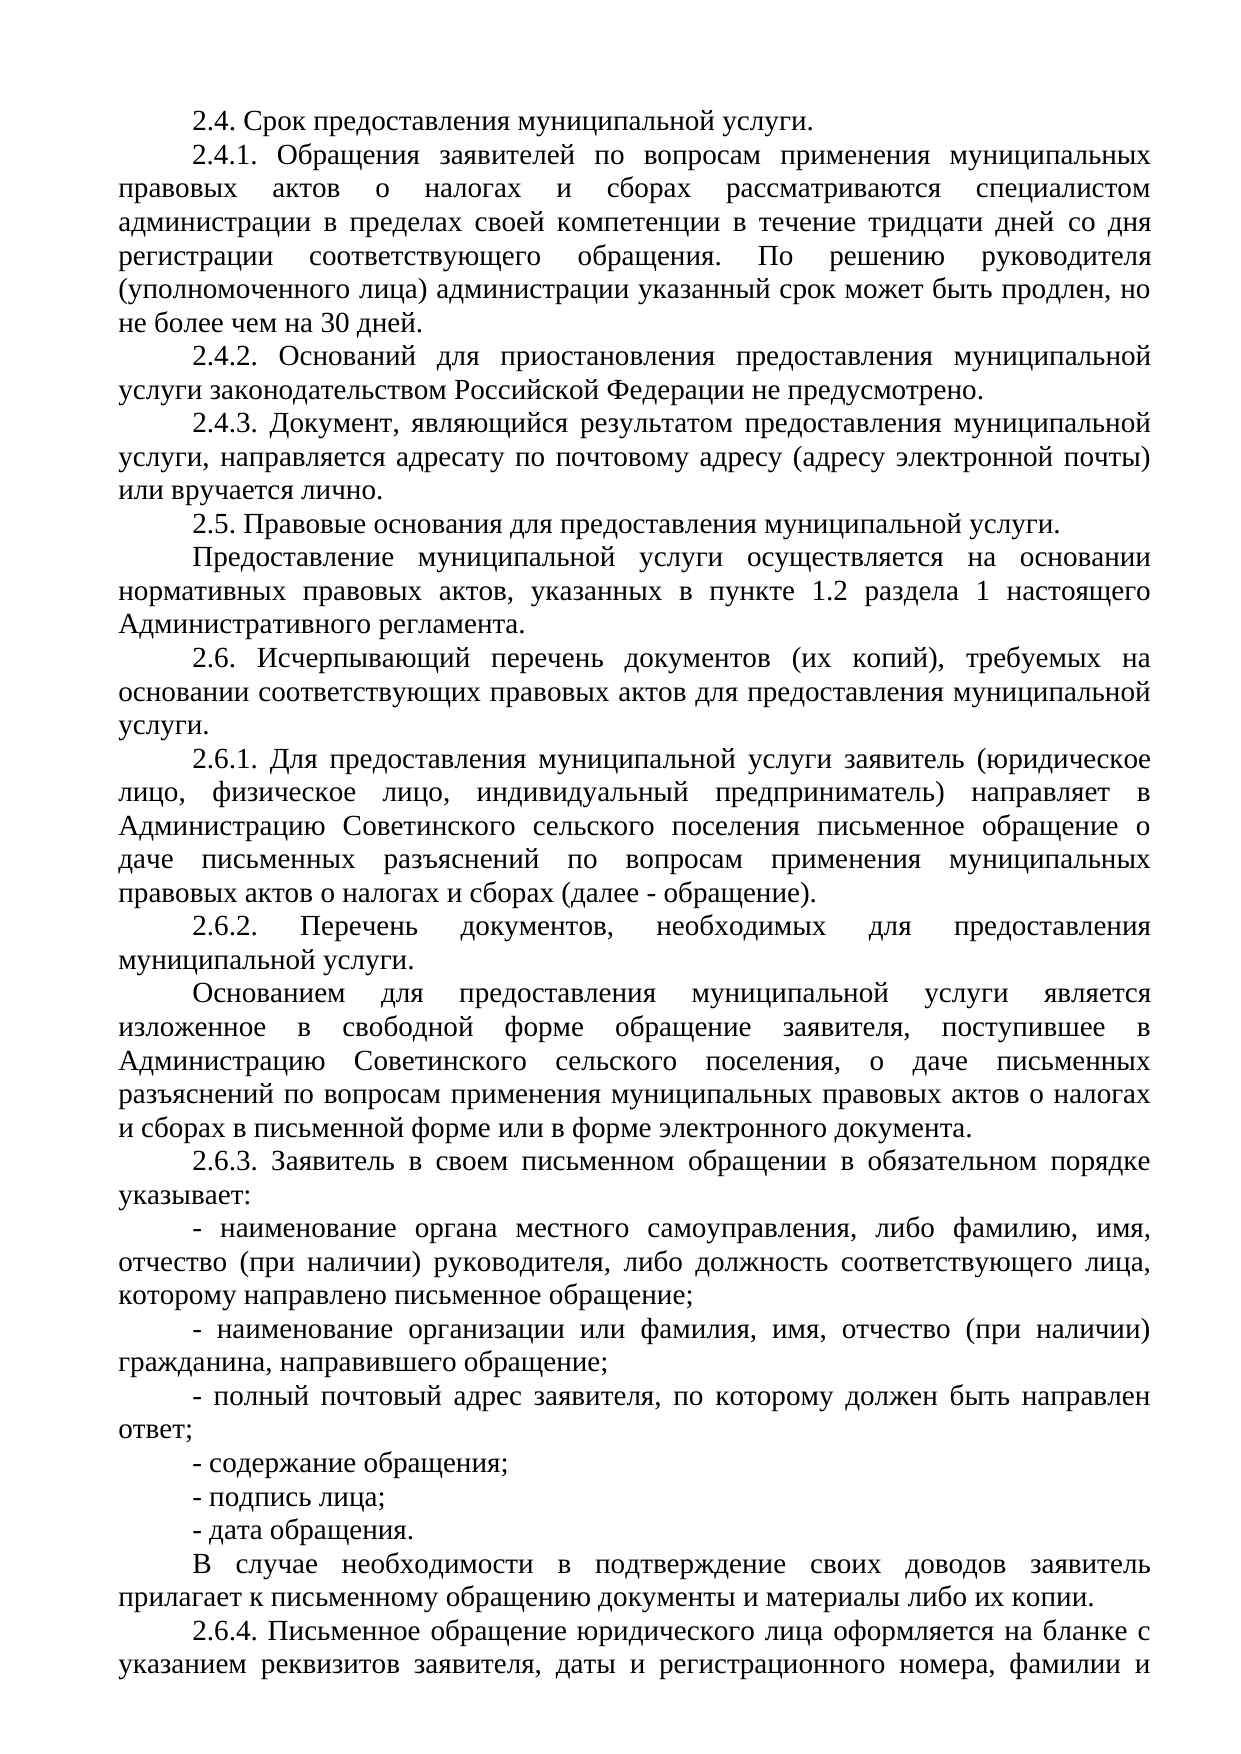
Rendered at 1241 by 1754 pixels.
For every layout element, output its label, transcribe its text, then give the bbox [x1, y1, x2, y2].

text - наименование организации или фамилия, имя, отчество (при наличии) гражданина, направившего обращение; [118, 1311, 1152, 1378]
text - полный почтовый адрес заявителя, по которому должен быть направлен ответ; [118, 1378, 1152, 1445]
text - подпись лица; [118, 1479, 1152, 1512]
text 2.5. Правовые основания для предоставления муниципальной услуги. [118, 506, 1152, 539]
text Предоставление муниципальной услуги осуществляется на основании нормативных правовых актов, указанных в пункте 1.2 раздела 1 настоящего Административного регламента. [118, 539, 1152, 640]
text 2.4.1. Обращения заявителей по вопросам применения муниципальных правовых актов о налогах и сборах рассматриваются специалистом администрации в пределах своей компетенции в течение тридцати дней со дня регистрации соответствующего обращения. По решению руководителя (уполномоченного лица) администрации указанный срок может быть продлен, но не более чем на 30 дней. [118, 137, 1152, 338]
text Основанием для предоставления муниципальной услуги является изложенное в свободной форме обращение заявителя, поступившее в Администрацию Советинского сельского поселения, о даче письменных разъяснений по вопросам применения муниципальных правовых актов о налогах и сборах в письменной форме или в форме электронного документа. [118, 976, 1152, 1143]
text - наименование органа местного самоуправления, либо фамилию, имя, отчество (при наличии) руководителя, либо должность соответствующего лица, которому направлено письменное обращение; [118, 1210, 1152, 1311]
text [118, 1613, 1152, 1680]
text 2.6. Исчерпывающий перечень документов (их копий), требуемых на основании соответствующих правовых актов для предоставления муниципальной услуги. [118, 640, 1152, 741]
text 2.6.1. Для предоставления муниципальной услуги заявитель (юридическое лицо, физическое лицо, индивидуальный предприниматель) направляет в Администрацию Советинского сельского поселения письменное обращение о даче письменных разъяснений по вопросам применения муниципальных правовых актов о налогах и сборах (далее - обращение). [118, 741, 1152, 908]
text - содержание обращения; [118, 1445, 1152, 1479]
text 2.4.2. Оснований для приостановления предоставления муниципальной услуги законодательством Российской Федерации не предусмотрено. [118, 338, 1152, 405]
text В случае необходимости в подтверждение своих доводов заявитель прилагает к письменному обращению документы и материалы либо их копии. [118, 1546, 1152, 1613]
text - дата обращения. [118, 1512, 1152, 1546]
text 2.6.3. Заявитель в своем письменном обращении в обязательном порядке указывает: [118, 1143, 1152, 1210]
text 2.6.2. Перечень документов, необходимых для предоставления муниципальной услуги. [118, 908, 1152, 976]
text 2.4. Срок предоставления муниципальной услуги. [118, 103, 1152, 137]
text 2.4.3. Документ, являющийся результатом предоставления муниципальной услуги, направляется адресату по почтовому адресу (адресу электронной почты) или вручается лично. [118, 405, 1152, 506]
